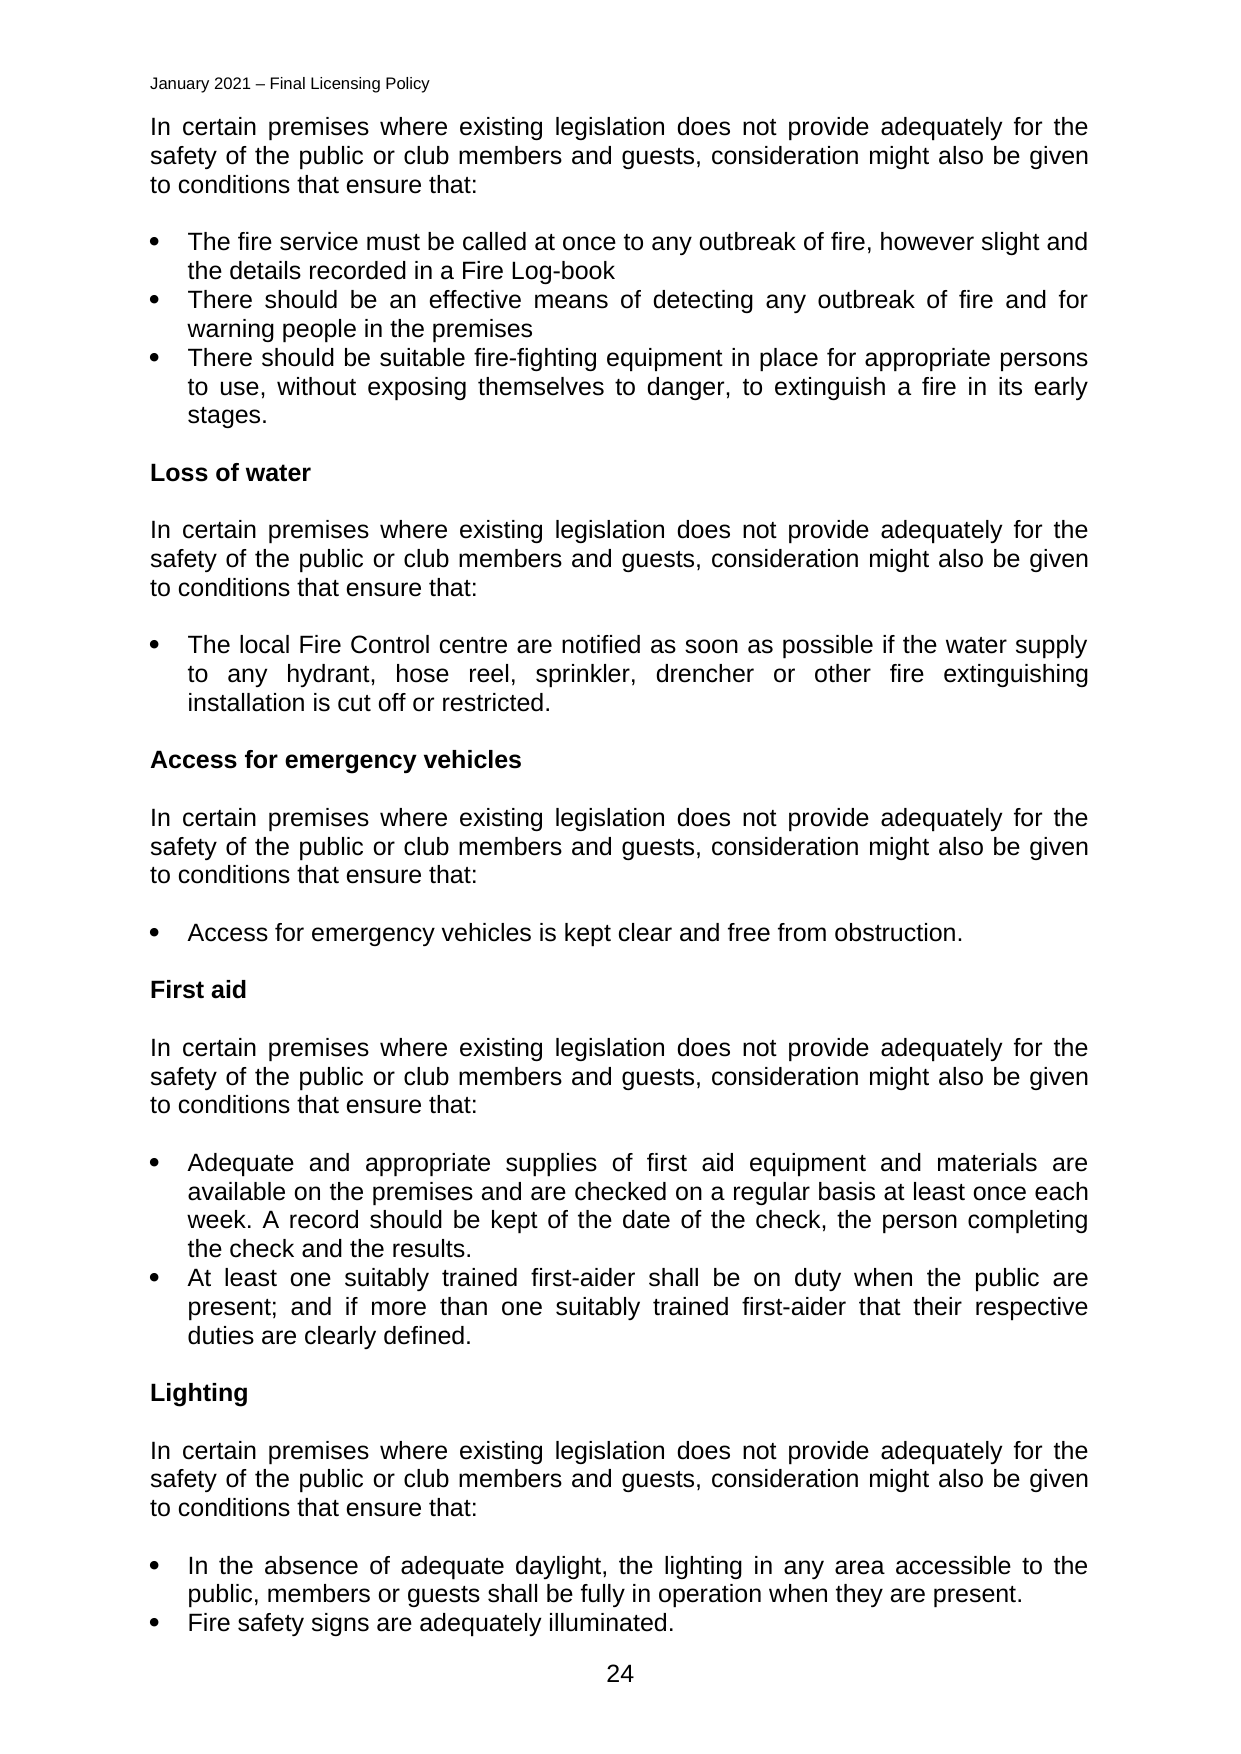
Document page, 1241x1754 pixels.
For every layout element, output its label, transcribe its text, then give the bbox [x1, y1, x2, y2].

list Adequate and appropriate supplies of first aid equipment and materials are available on the premises and are checked on a regular basis at least once each week. A record should be kept of the date of the check, the person completing the check and the results. [150, 1148, 1090, 1263]
text First aid [150, 975, 1090, 1004]
list Access for emergency vehicles is kept clear and free from obstruction. [150, 918, 1090, 947]
list There should be an effective means of detecting any outbreak of fire and for warning people in the premises [150, 285, 1090, 343]
text Loss of water [150, 458, 1090, 486]
list In the absence of adequate daylight, the lighting in any area accessible to the public, members or guests shall be fully in operation when they are present. [150, 1551, 1090, 1608]
list Fire safety signs are adequately illuminated. [150, 1608, 1090, 1637]
text Lighting [150, 1378, 1090, 1407]
list The local Fire Control centre are notified as soon as possible if the water supply to any hydrant, hose reel, sprinkler, drencher or other fire extinguishing installation is cut off or restricted. [150, 630, 1090, 717]
list There should be suitable fire-fighting equipment in place for appropriate persons to use, without exposing themselves to danger, to extinguish a fire in its early stages. [150, 343, 1090, 429]
list The fire service must be called at once to any outbreak of fire, however slight and the details recorded in a Fire Log-book [150, 227, 1090, 285]
text Access for emergency vehicles [150, 745, 1090, 774]
list At least one suitably trained first-aider shall be on duty when the public are present; and if more than one suitably trained first-aider that their respective duties are clearly defined. [150, 1263, 1090, 1349]
